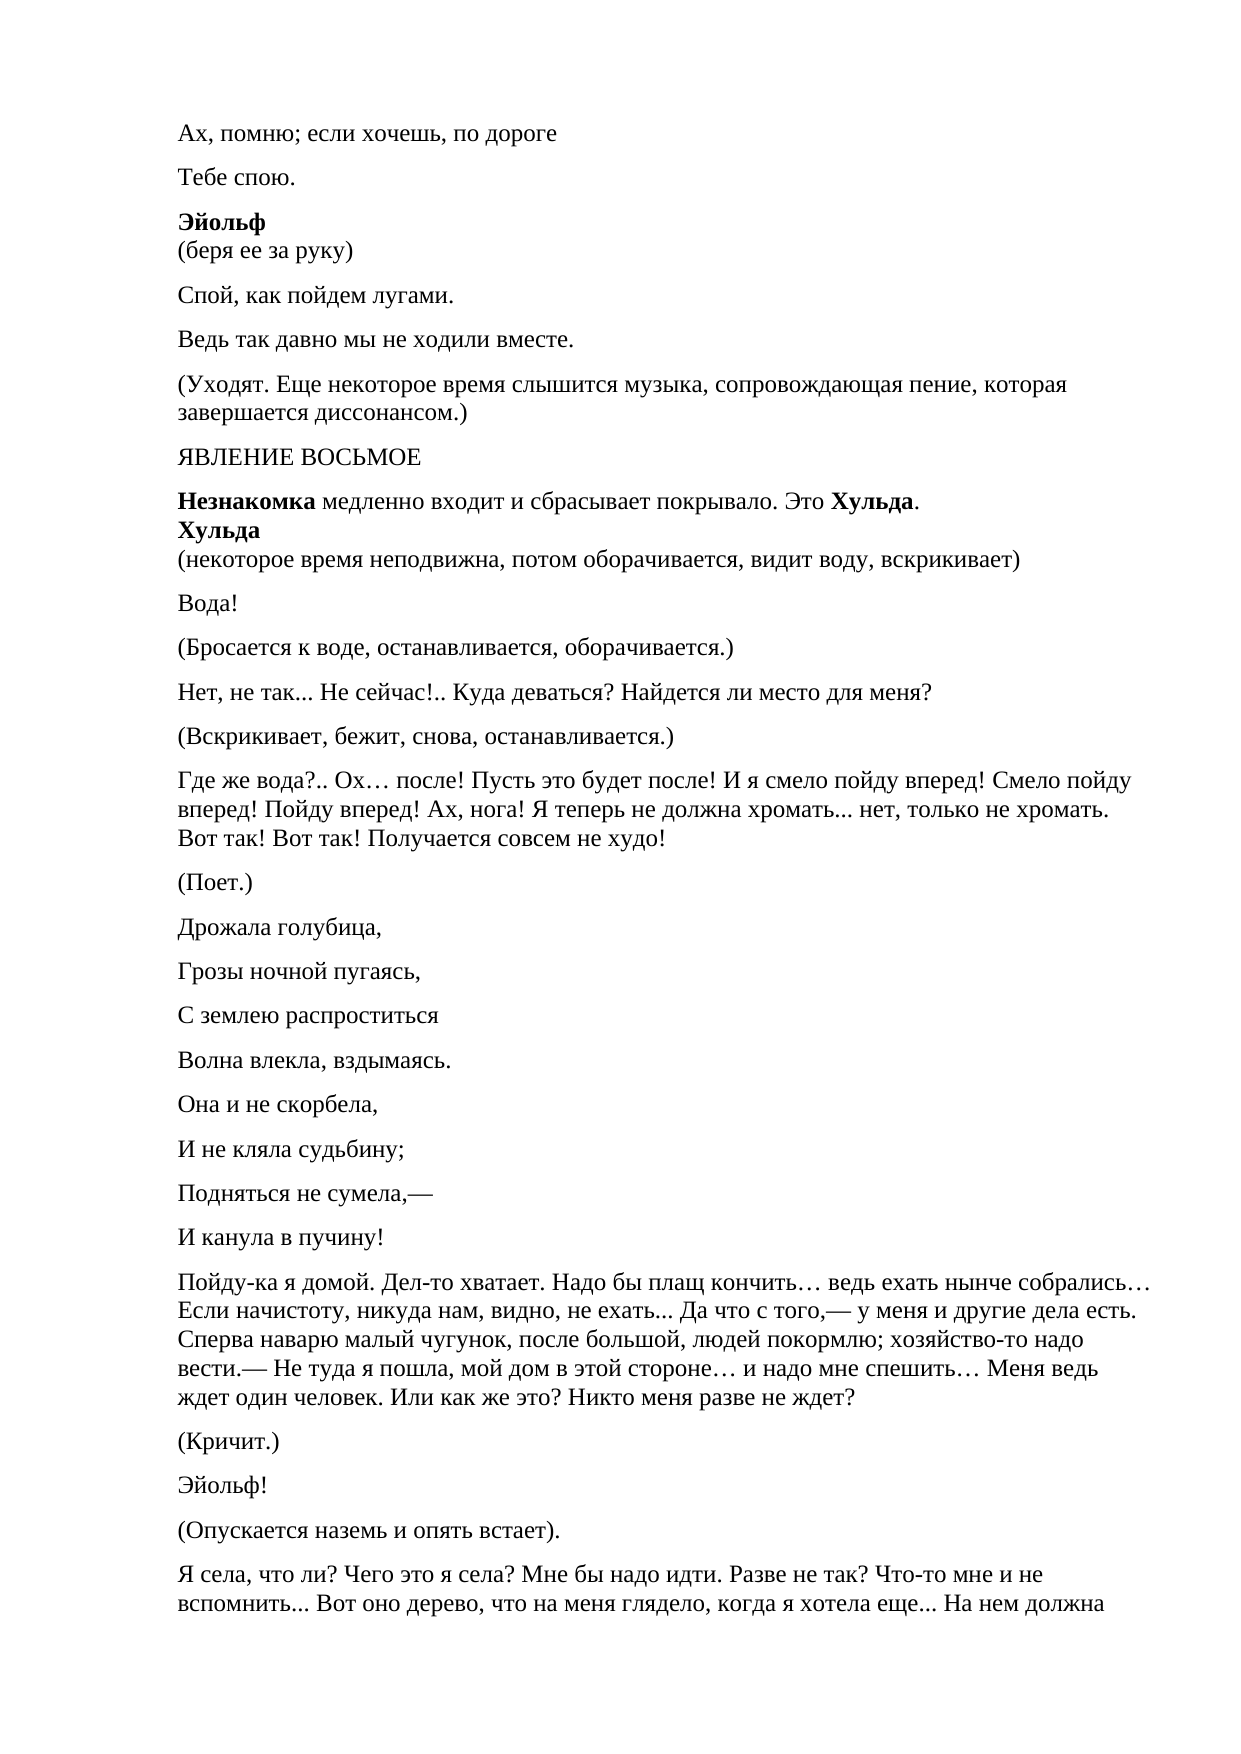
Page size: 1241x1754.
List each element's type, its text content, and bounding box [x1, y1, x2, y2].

text Эйольф! [177, 1471, 1152, 1499]
text Нет, не так... Не сейчас!.. Куда деваться? Найдется ли место для меня? [177, 677, 1152, 706]
text Она и не скорбела, [177, 1089, 1152, 1118]
text Вода! [177, 588, 1152, 617]
text Пойду-ка я домой. Дел-то хватает. Надо бы плащ кончить… ведь ехать нынче собрались… Если начистоту, никуда нам, видно, не ехать... Да что с того,— у меня и другие дела есть. Сперва наварю малый чугунок, после большой, людей покормлю; хозяйство-то надо вести.— Не туда я пошла, мой дом в этой стороне… и надо мне спешить… Меня ведь ждет один человек. Или как же это? Никто меня разве не ждет? [177, 1267, 1152, 1411]
text (беря ее за руку) [177, 236, 1152, 264]
text (Бросается к воде, останавливается, оборачивается.) [177, 632, 1152, 661]
text ЯВЛЕНИЕ ВОСЬМОЕ [177, 442, 1152, 471]
text (Уходят. Еще некоторое время слышится музыка, сопровождающая пение, которая завершается диссонансом.) [177, 369, 1152, 426]
text Спой, как пойдем лугами. [177, 280, 1152, 309]
text Тебе спою. [177, 162, 1152, 191]
text (Вскрикивает, бежит, снова, останавливается.) [177, 721, 1152, 750]
text (Поет.) [177, 867, 1152, 896]
text С землею распроститься [177, 1001, 1152, 1029]
text Подняться не сумела,— [177, 1178, 1152, 1207]
text Грозы ночной пугаясь, [177, 956, 1152, 985]
text Незнакомка медленно входит и сбрасывает покрывало. Это Хульда. [177, 486, 1152, 515]
text И не кляла судьбину; [177, 1134, 1152, 1162]
text (Кричит.) [177, 1426, 1152, 1455]
text Эйольф [177, 207, 1152, 236]
text Ведь так давно мы не ходили вместе. [177, 324, 1152, 353]
text Ах, помню; если хочешь, по дороге [177, 118, 1152, 147]
text Волна влекла, вздымаясь. [177, 1045, 1152, 1074]
text Дрожала голубица, [177, 912, 1152, 941]
text Где же вода?.. Ох… после! Пусть это будет после! И я смело пойду вперед! Смело пойду вперед! Пойду вперед! Ах, нога! Я теперь не должна хромать... нет, только не хромать. Вот так! Вот так! Получается совсем не худо! [177, 766, 1152, 852]
text Хульда [177, 515, 1152, 544]
text (некоторое время неподвижна, потом оборачивается, видит воду, вскрикивает) [177, 544, 1152, 572]
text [177, 1559, 1152, 1617]
text И канула в пучину! [177, 1222, 1152, 1251]
text (Опускается наземь и опять встает). [177, 1515, 1152, 1544]
